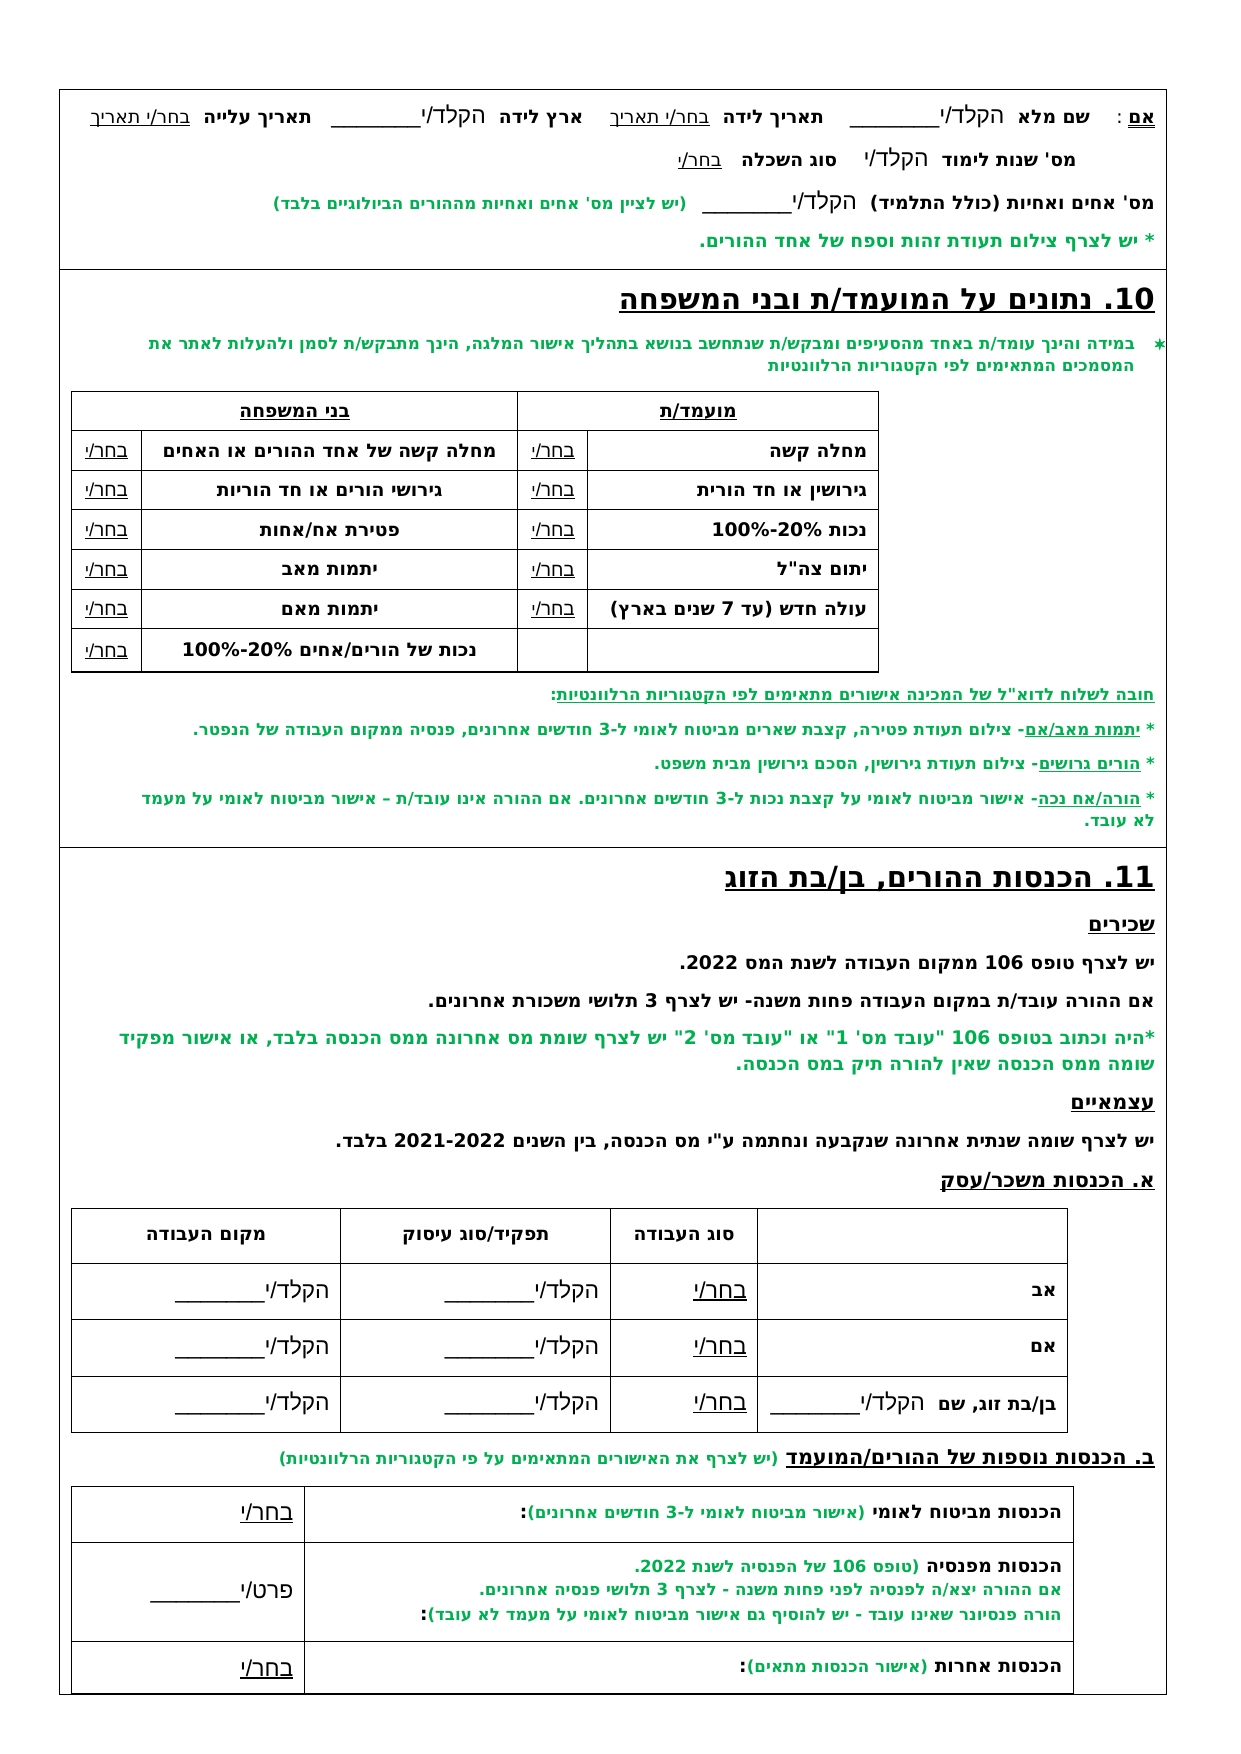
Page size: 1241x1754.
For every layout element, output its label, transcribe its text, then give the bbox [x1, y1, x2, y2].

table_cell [60, 90, 1166, 268]
table_cell 10. נתונים על המועמד/ת ובני המשפחה במידה והינך עומד/ת באחד מהסעיפים ומבקש/ת שנתחשב בנושא בתהליך אישור המלגה, הינך מתבקש/ת לסמן ולהעלות לאתר את המסמכים המתאימים לפי הקטגוריות הרלוונטיות חובה לשלוח לדוא"ל של המכינה אישורים מתאימים לפי הקטגוריות הרלוונטיות: * יתמות מאב/אם- צילום תעודת פטירה, קצבת שארים מביטוח לאומי ל-3 חודשים אחרונים, פנסיה ממקום העבודה של הנפטר. * הורים גרושים- צילום תעודת גירושין, הסכם גירושין מבית משפט. * הורה/אח נכה- אישור מביטוח לאומי על קצבת נכות ל-3 חודשים אחרונים. אם ההורה אינו עובד/ת – אישור מביטוח לאומי על מעמד לא עובד. [60, 270, 1166, 847]
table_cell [60, 848, 1166, 1694]
